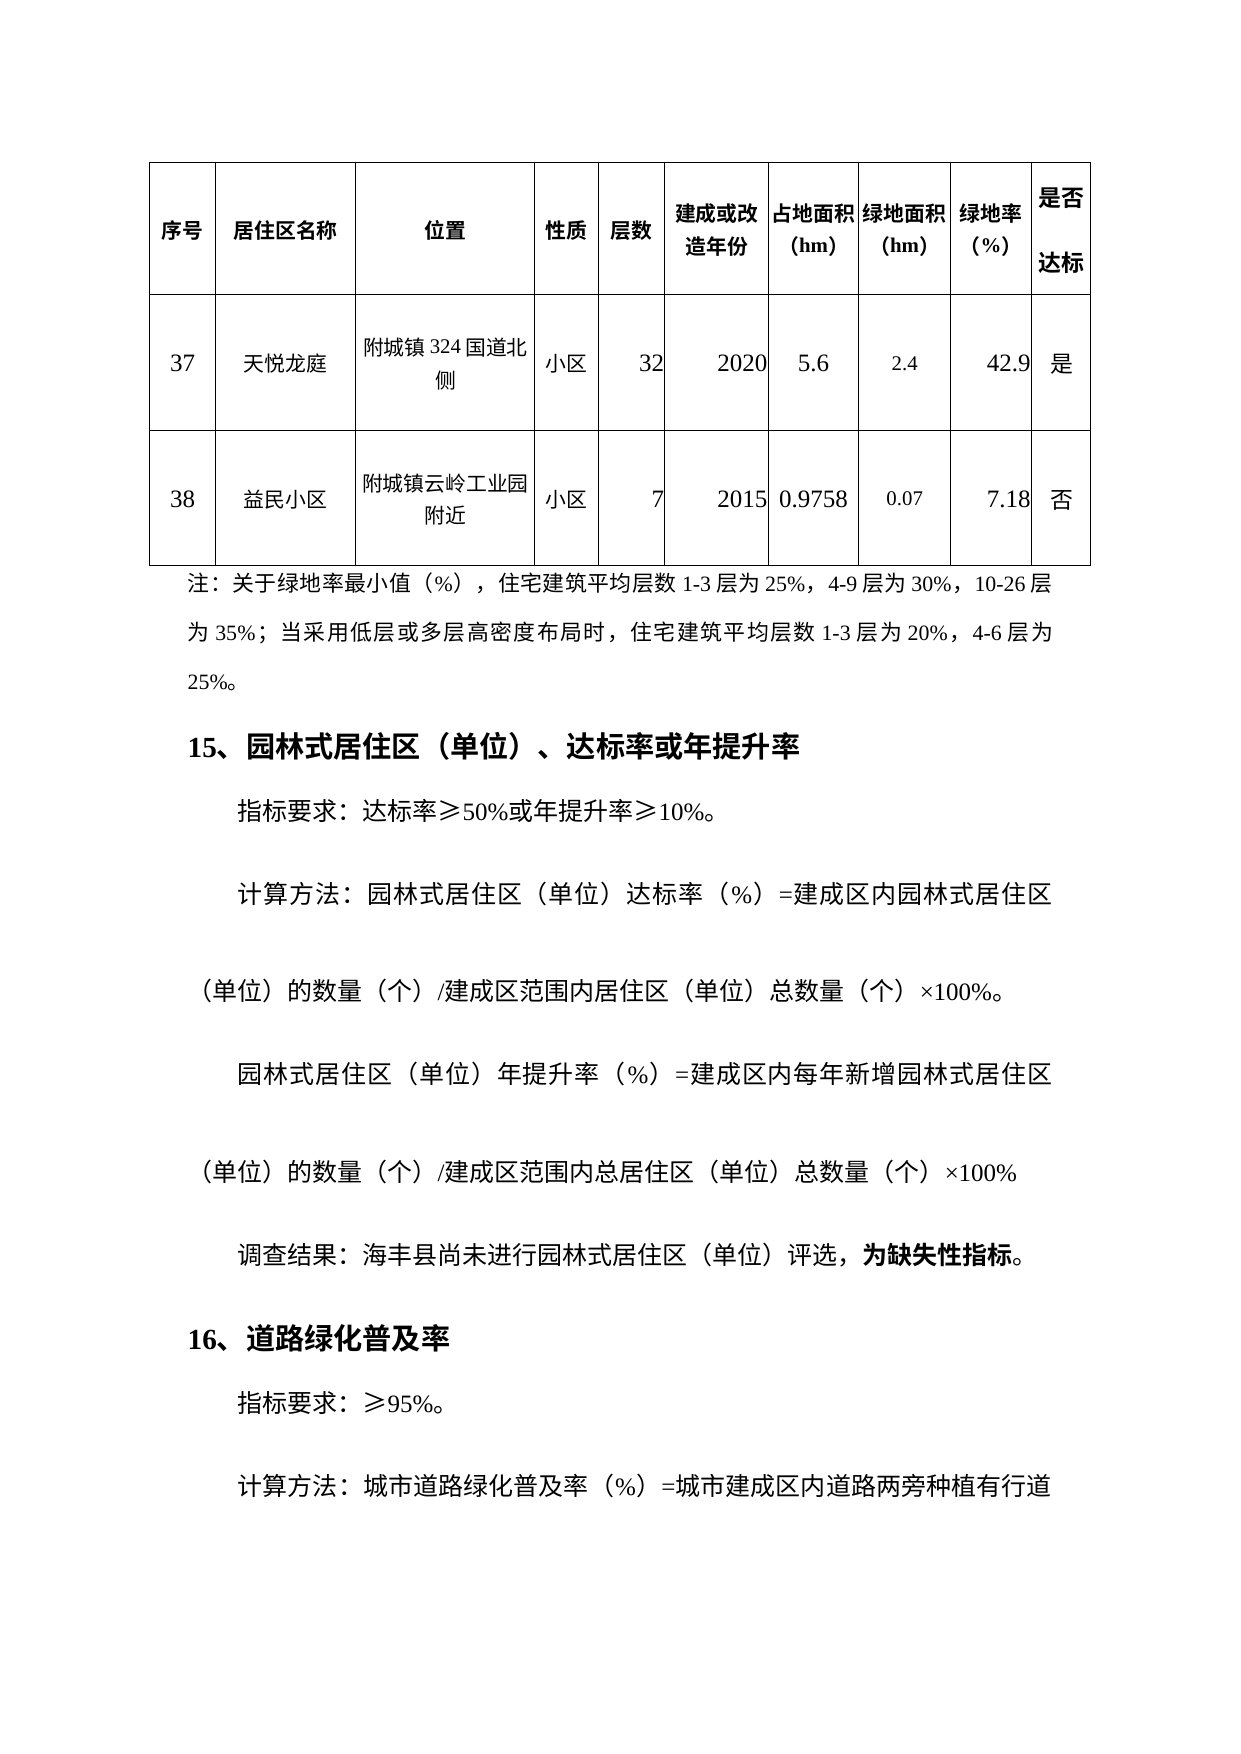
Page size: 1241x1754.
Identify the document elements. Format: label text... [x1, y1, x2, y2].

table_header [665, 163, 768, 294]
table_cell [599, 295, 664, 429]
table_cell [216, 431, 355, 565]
text 园林式居住区（单位）年提升率（%）=建成区内每年新增园林式居住区（单位）的数量（个）/建成区范围内总居住区（单位）总数量（个）×100% [187, 1041, 1053, 1203]
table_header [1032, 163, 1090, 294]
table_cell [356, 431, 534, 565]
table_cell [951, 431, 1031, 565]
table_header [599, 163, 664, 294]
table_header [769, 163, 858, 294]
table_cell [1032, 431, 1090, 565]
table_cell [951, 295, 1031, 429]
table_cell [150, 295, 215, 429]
subtitle 16、道路绿化普及率 [187, 1304, 1053, 1369]
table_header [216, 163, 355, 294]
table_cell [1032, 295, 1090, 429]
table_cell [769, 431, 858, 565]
subtitle 15、园林式居住区（单位）、达标率或年提升率 [187, 712, 1053, 777]
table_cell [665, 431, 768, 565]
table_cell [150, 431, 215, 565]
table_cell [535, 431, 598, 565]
text 注：关于绿地率最小值（%），住宅建筑平均层数1-3层为25%，4-9层为30%，10-26层为35%；当采用低层或多层高密度布局时，住宅建筑平均层数1-3层为20%，4-6层为25%。 [187, 566, 1053, 696]
text 指标要求：≥95%。 [187, 1369, 1053, 1434]
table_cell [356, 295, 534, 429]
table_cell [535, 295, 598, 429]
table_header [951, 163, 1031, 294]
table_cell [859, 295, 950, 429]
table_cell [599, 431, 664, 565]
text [187, 1452, 1053, 1517]
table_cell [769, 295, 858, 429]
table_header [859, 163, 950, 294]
text 计算方法：园林式居住区（单位）达标率（%）=建成区内园林式居住区（单位）的数量（个）/建成区范围内居住区（单位）总数量（个）×100%。 [187, 860, 1053, 1022]
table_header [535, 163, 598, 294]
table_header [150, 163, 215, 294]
text 调查结果：海丰县尚未进行园林式居住区（单位）评选，为缺失性指标。 [187, 1221, 1053, 1286]
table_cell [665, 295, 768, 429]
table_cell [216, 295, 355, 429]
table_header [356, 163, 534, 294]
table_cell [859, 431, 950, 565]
text 指标要求：达标率≥50%或年提升率≥10%。 [187, 777, 1053, 842]
